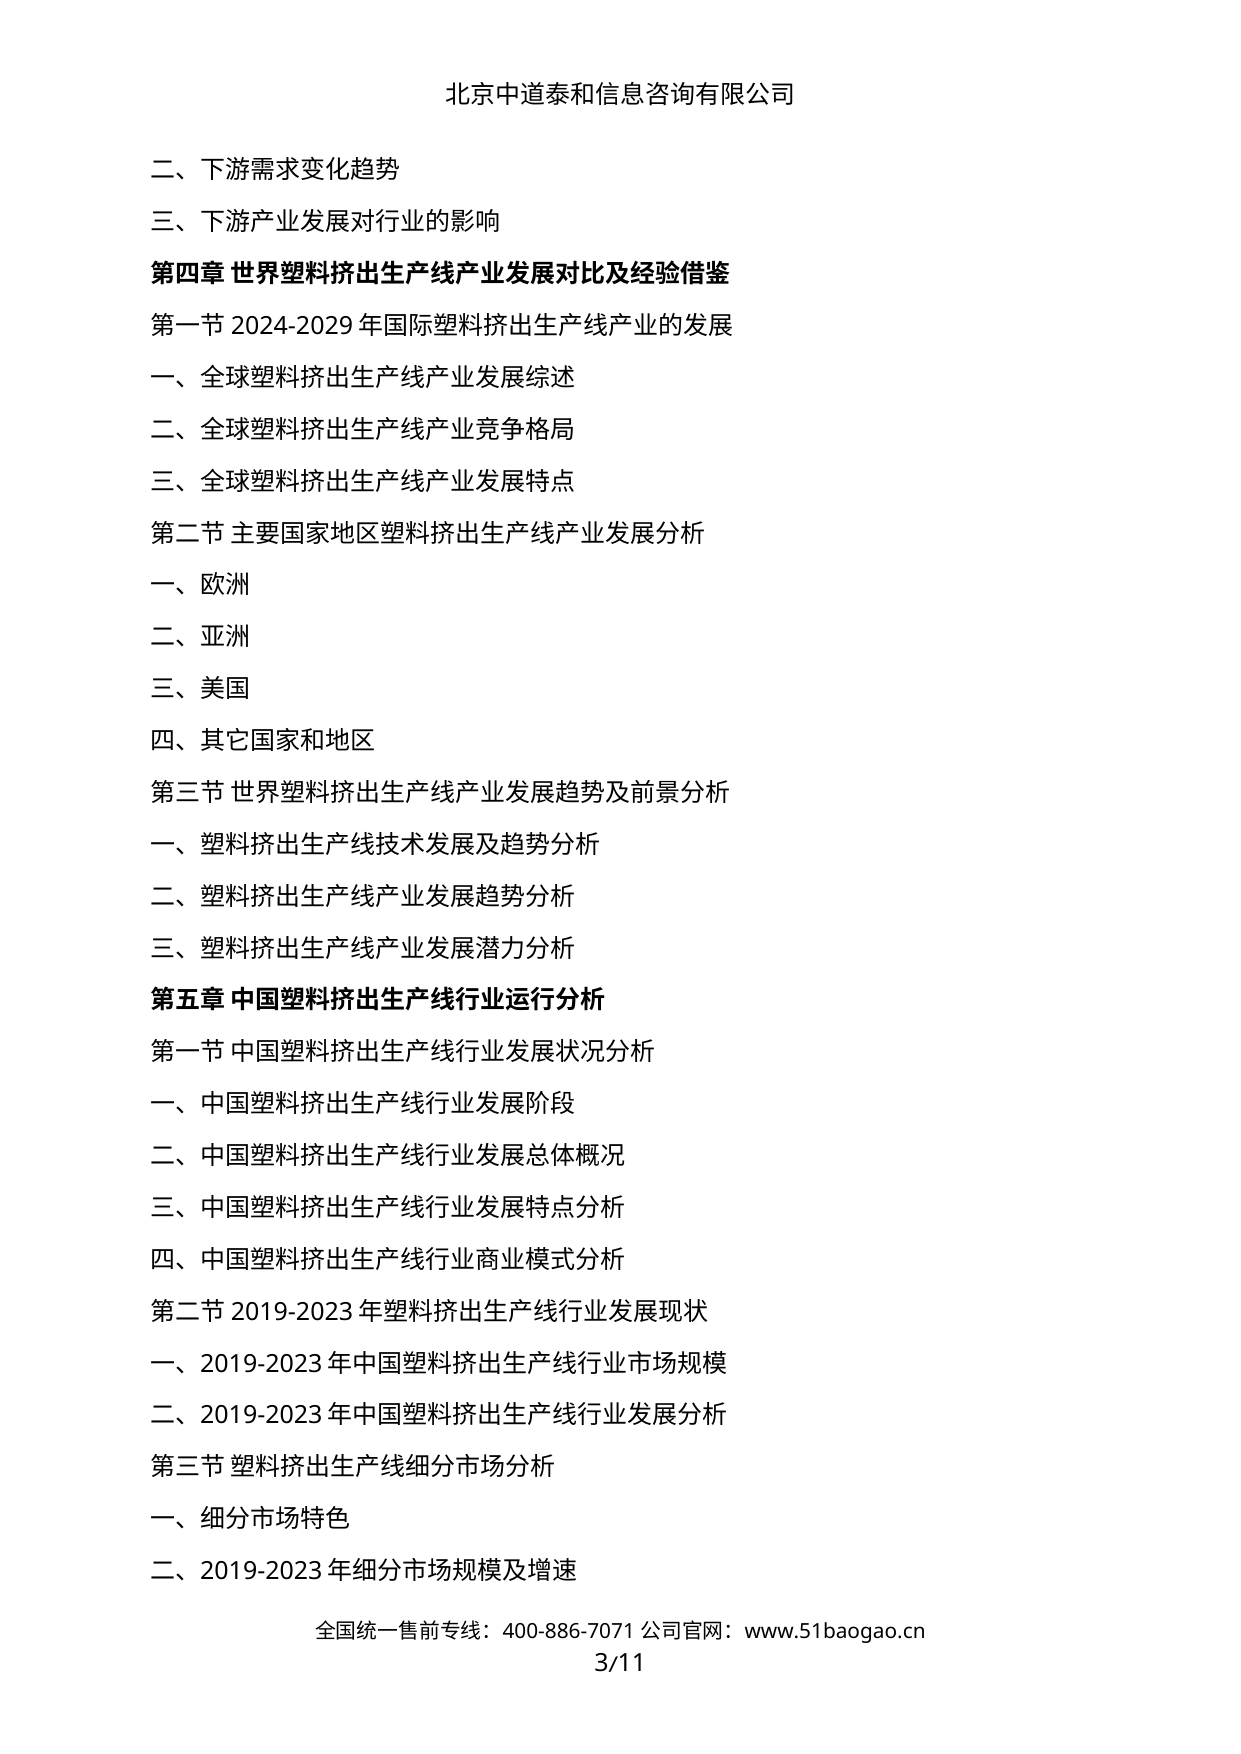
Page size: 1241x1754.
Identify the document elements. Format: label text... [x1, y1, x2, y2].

text 一、2019-2023年中国塑料挤出生产线行业市场规模 [150, 1343, 1090, 1379]
text 一、中国塑料挤出生产线行业发展阶段 [150, 1084, 1090, 1120]
text 第二节 主要国家地区塑料挤出生产线产业发展分析 [150, 513, 1090, 549]
text 二、全球塑料挤出生产线产业竞争格局 [150, 409, 1090, 446]
text 三、中国塑料挤出生产线行业发展特点分析 [150, 1187, 1090, 1224]
text 二、2019-2023年细分市场规模及增速 [150, 1551, 1090, 1587]
text 一、细分市场特色 [150, 1499, 1090, 1535]
text 三、下游产业发展对行业的影响 [150, 202, 1090, 238]
text 一、塑料挤出生产线技术发展及趋势分析 [150, 824, 1090, 861]
text 第二节 2019-2023年塑料挤出生产线行业发展现状 [150, 1291, 1090, 1327]
text 第四章 世界塑料挤出生产线产业发展对比及经验借鉴 [150, 254, 1090, 290]
text 二、下游需求变化趋势 [150, 150, 1090, 186]
text 第一节 中国塑料挤出生产线行业发展状况分析 [150, 1032, 1090, 1068]
text 二、亚洲 [150, 617, 1090, 653]
text 第五章 中国塑料挤出生产线行业运行分析 [150, 980, 1090, 1016]
text 四、其它国家和地区 [150, 721, 1090, 757]
text 四、中国塑料挤出生产线行业商业模式分析 [150, 1239, 1090, 1276]
text 第一节 2024-2029年国际塑料挤出生产线产业的发展 [150, 306, 1090, 342]
text 一、欧洲 [150, 565, 1090, 601]
text 一、全球塑料挤出生产线产业发展综述 [150, 357, 1090, 394]
text 三、美国 [150, 669, 1090, 705]
text 二、2019-2023年中国塑料挤出生产线行业发展分析 [150, 1395, 1090, 1431]
text 二、中国塑料挤出生产线行业发展总体概况 [150, 1136, 1090, 1172]
text 第三节 塑料挤出生产线细分市场分析 [150, 1447, 1090, 1483]
text 三、全球塑料挤出生产线产业发展特点 [150, 461, 1090, 497]
text 第三节 世界塑料挤出生产线产业发展趋势及前景分析 [150, 772, 1090, 809]
text 二、塑料挤出生产线产业发展趋势分析 [150, 876, 1090, 912]
text 三、塑料挤出生产线产业发展潜力分析 [150, 928, 1090, 964]
